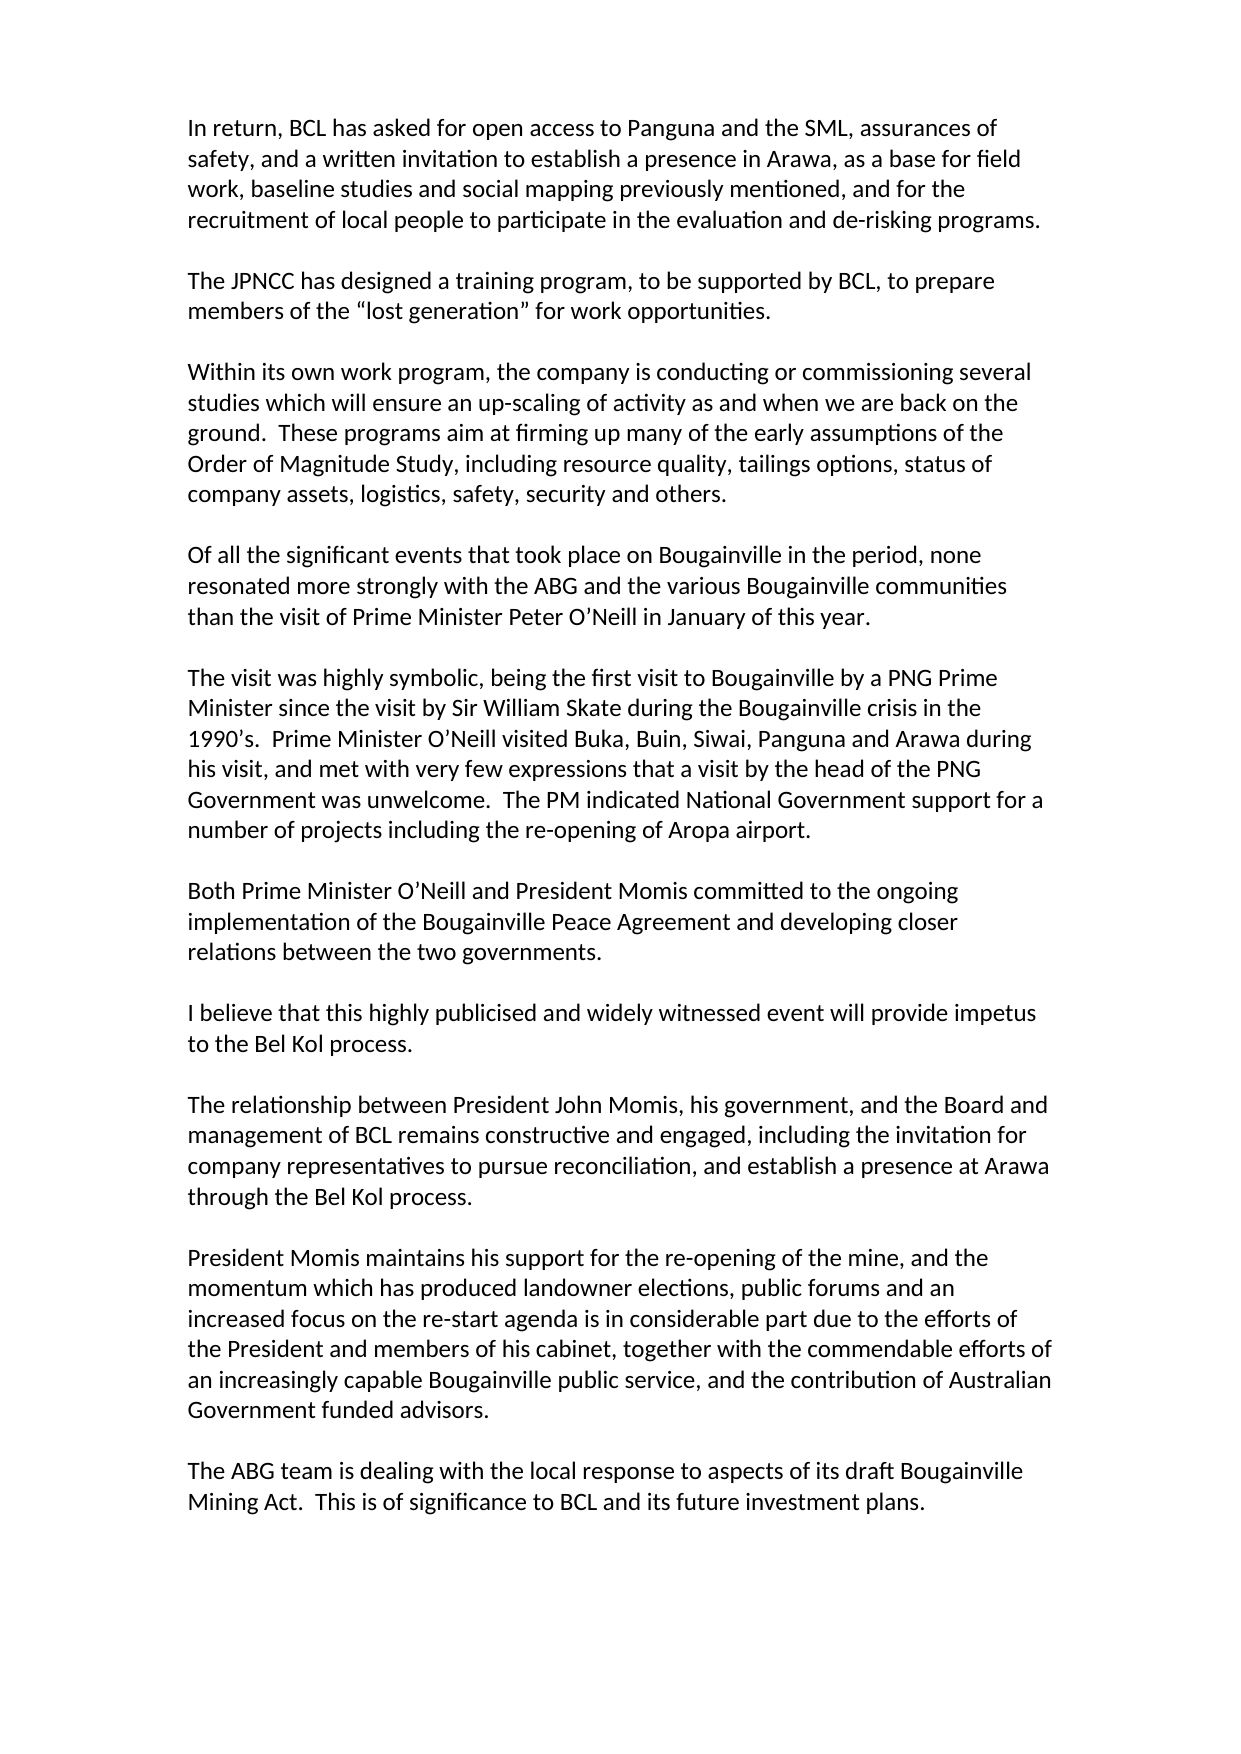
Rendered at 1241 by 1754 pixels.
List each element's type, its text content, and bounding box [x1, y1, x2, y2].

text The visit was highly symbolic, being the first visit to Bougainville by a PNG Prime Minister since the visit by Sir William Skate during the Bougainville crisis in the 1990’s. Prime Minister O’Neill visited Buka, Buin, Siwai, Panguna and Arawa during his visit, and met with very few expressions that a visit by the head of the PNG Government was unwelcome. The PM indicated National Government support for a number of projects including the re-opening of Aropa airport. [187, 662, 1053, 845]
text I believe that this highly publicised and widely witnessed event will provide impetus to the Bel Kol process. [187, 997, 1053, 1058]
text Of all the significant events that took place on Bougainville in the period, none resonated more strongly with the ABG and the various Bougainville communities than the visit of Prime Minister Peter O’Neill in January of this year. [187, 540, 1053, 631]
text The ABG team is dealing with the local response to aspects of its draft Bougainville Mining Act. This is of significance to BCL and its future investment plans. [187, 1455, 1053, 1516]
text Both Prime Minister O’Neill and President Momis committed to the ongoing implementation of the Bougainville Peace Agreement and developing closer relations between the two governments. [187, 875, 1053, 967]
text President Momis maintains his support for the re-opening of the mine, and the momentum which has produced landowner elections, public forums and an increased focus on the re-start agenda is in considerable part due to the efforts of the President and members of his cabinet, together with the commendable efforts of an increasingly capable Bougainville public service, and the contribution of Australian Government funded advisors. [187, 1242, 1053, 1425]
text The relationship between President John Momis, his government, and the Board and management of BCL remains constructive and engaged, including the invitation for company representatives to pursue reconciliation, and establish a presence at Arawa through the Bel Kol process. [187, 1089, 1053, 1211]
text The JPNCC has designed a training program, to be supported by BCL, to prepare members of the “lost generation” for work opportunities. [187, 265, 1053, 326]
text Within its own work program, the company is conducting or commissioning several studies which will ensure an up-scaling of activity as and when we are back on the ground. These programs aim at firming up many of the early assumptions of the Order of Magnitude Study, including resource quality, tailings options, status of company assets, logistics, safety, security and others. [187, 357, 1053, 509]
text In return, BCL has asked for open access to Panguna and the SML, assurances of safety, and a written invitation to establish a presence in Arawa, as a base for field work, baseline studies and social mapping previously mentioned, and for the recruitment of local people to participate in the evaluation and de-risking programs. [187, 112, 1053, 234]
